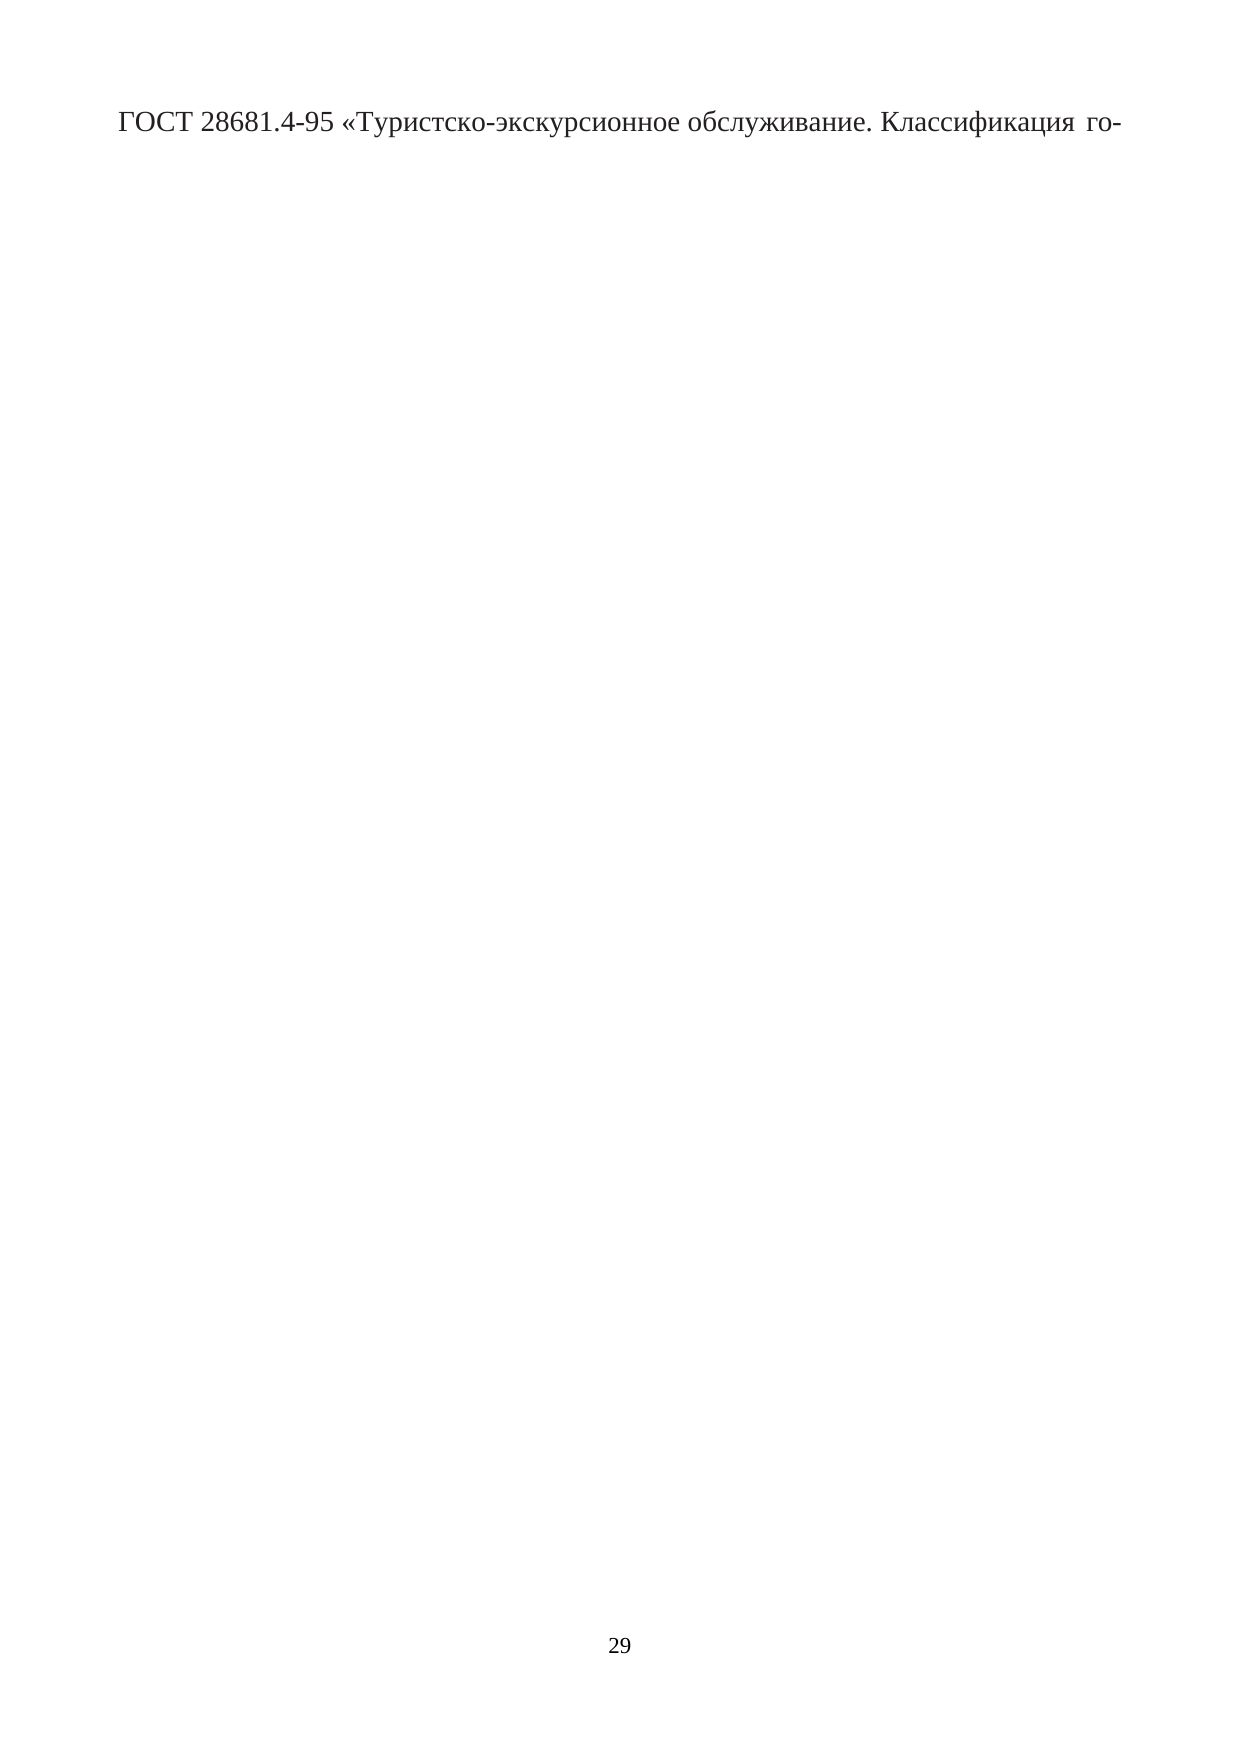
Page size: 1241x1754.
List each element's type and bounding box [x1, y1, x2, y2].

text [118, 104, 1122, 138]
